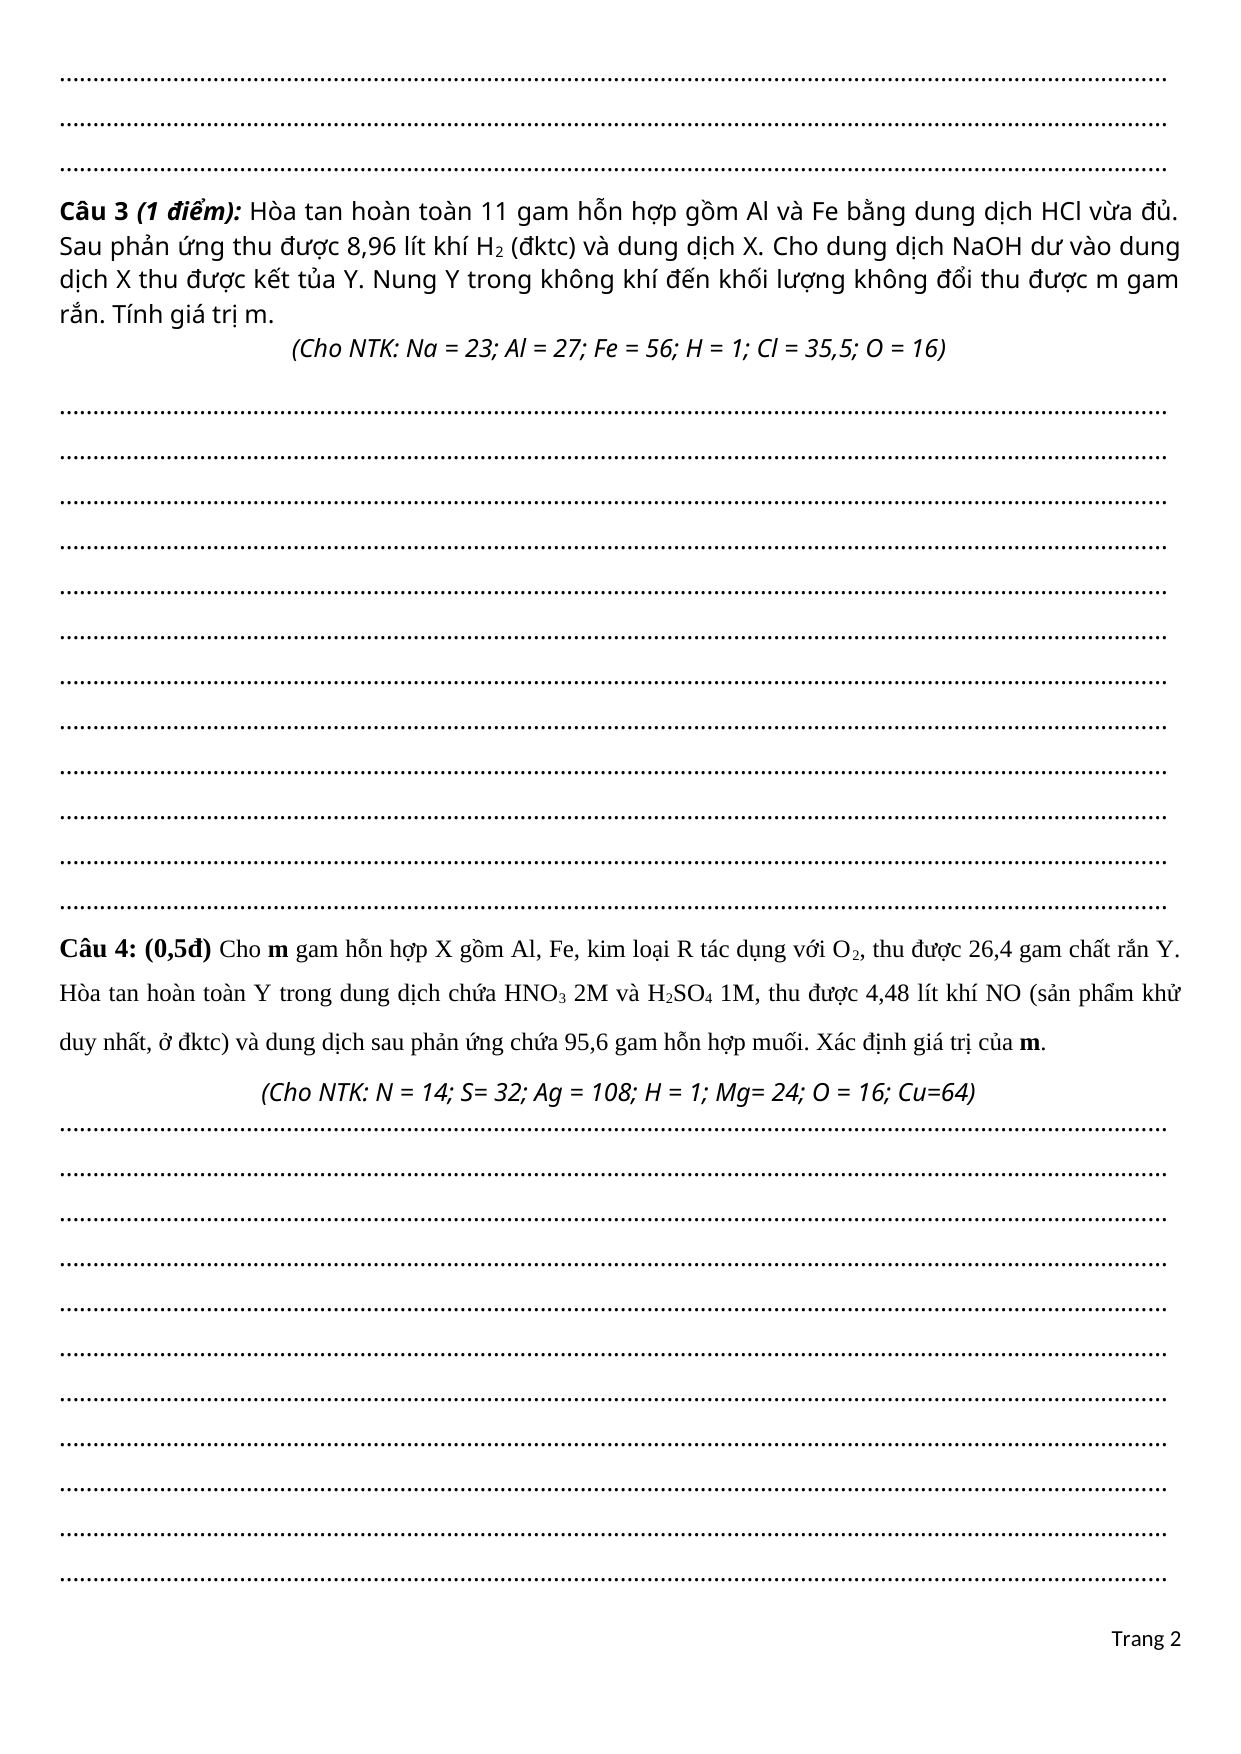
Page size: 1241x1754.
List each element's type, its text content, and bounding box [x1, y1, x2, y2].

text (Cho NTK: Na = 23; Al = 27; Fe = 56; H = 1; Cl = 35,5; O = 16) [59, 330, 1181, 364]
text Câu 4: (0,5đ) Cho m gam hỗn hợp X gồm Al, Fe, kim loại R tác dụng với O2, thu được 26,4 gam chất rắn Y. Hòa tan hoàn toàn Y trong dung dịch chứa HNO3 2M và H2SO4 1M, thu được 4,48 lít khí NO (sản phẩm khử duy nhất, ở đktc) và dung dịch sau phản ứng chứa 95,6 gam hỗn hợp muối. Xác định giá trị của m. [59, 932, 1181, 1058]
text Câu 3 (1 điểm): Hòa tan hoàn toàn 11 gam hỗn hợp gồm Al và Fe bằng dung dịch HCl vừa đủ. Sau phản ứng thu được 8,96 lít khí H2 (đktc) và dung dịch X. Cho dung dịch NaOH dư vào dung dịch X thu được kết tủa Y. Nung Y trong không khí đến khối lượng không đổi thu được m gam rắn. Tính giá trị m. [59, 228, 1181, 330]
text (Cho NTK: N = 14; S= 32; Ag = 108; H = 1; Mg= 24; O = 16; Cu=64) [59, 1075, 1181, 1109]
